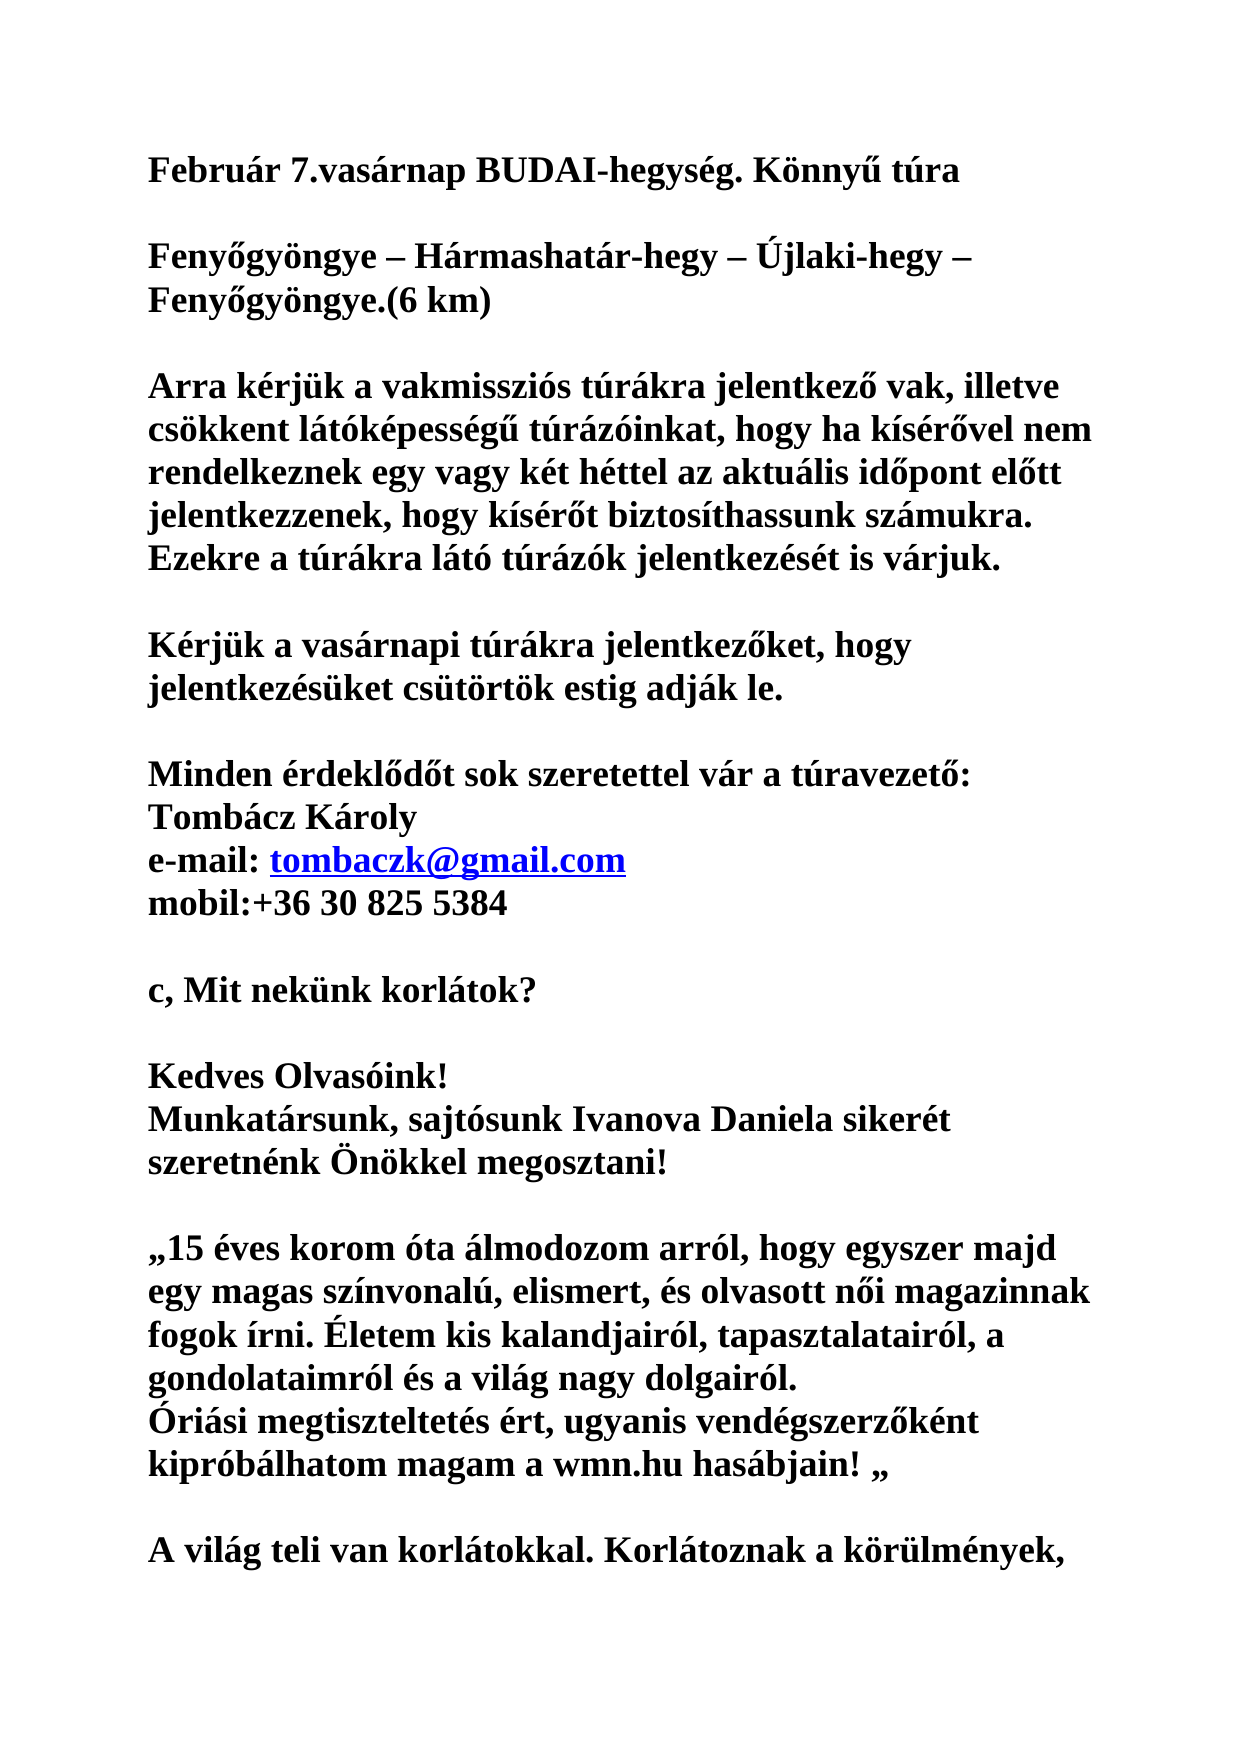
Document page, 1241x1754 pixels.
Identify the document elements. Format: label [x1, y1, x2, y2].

text [148, 148, 1093, 1571]
